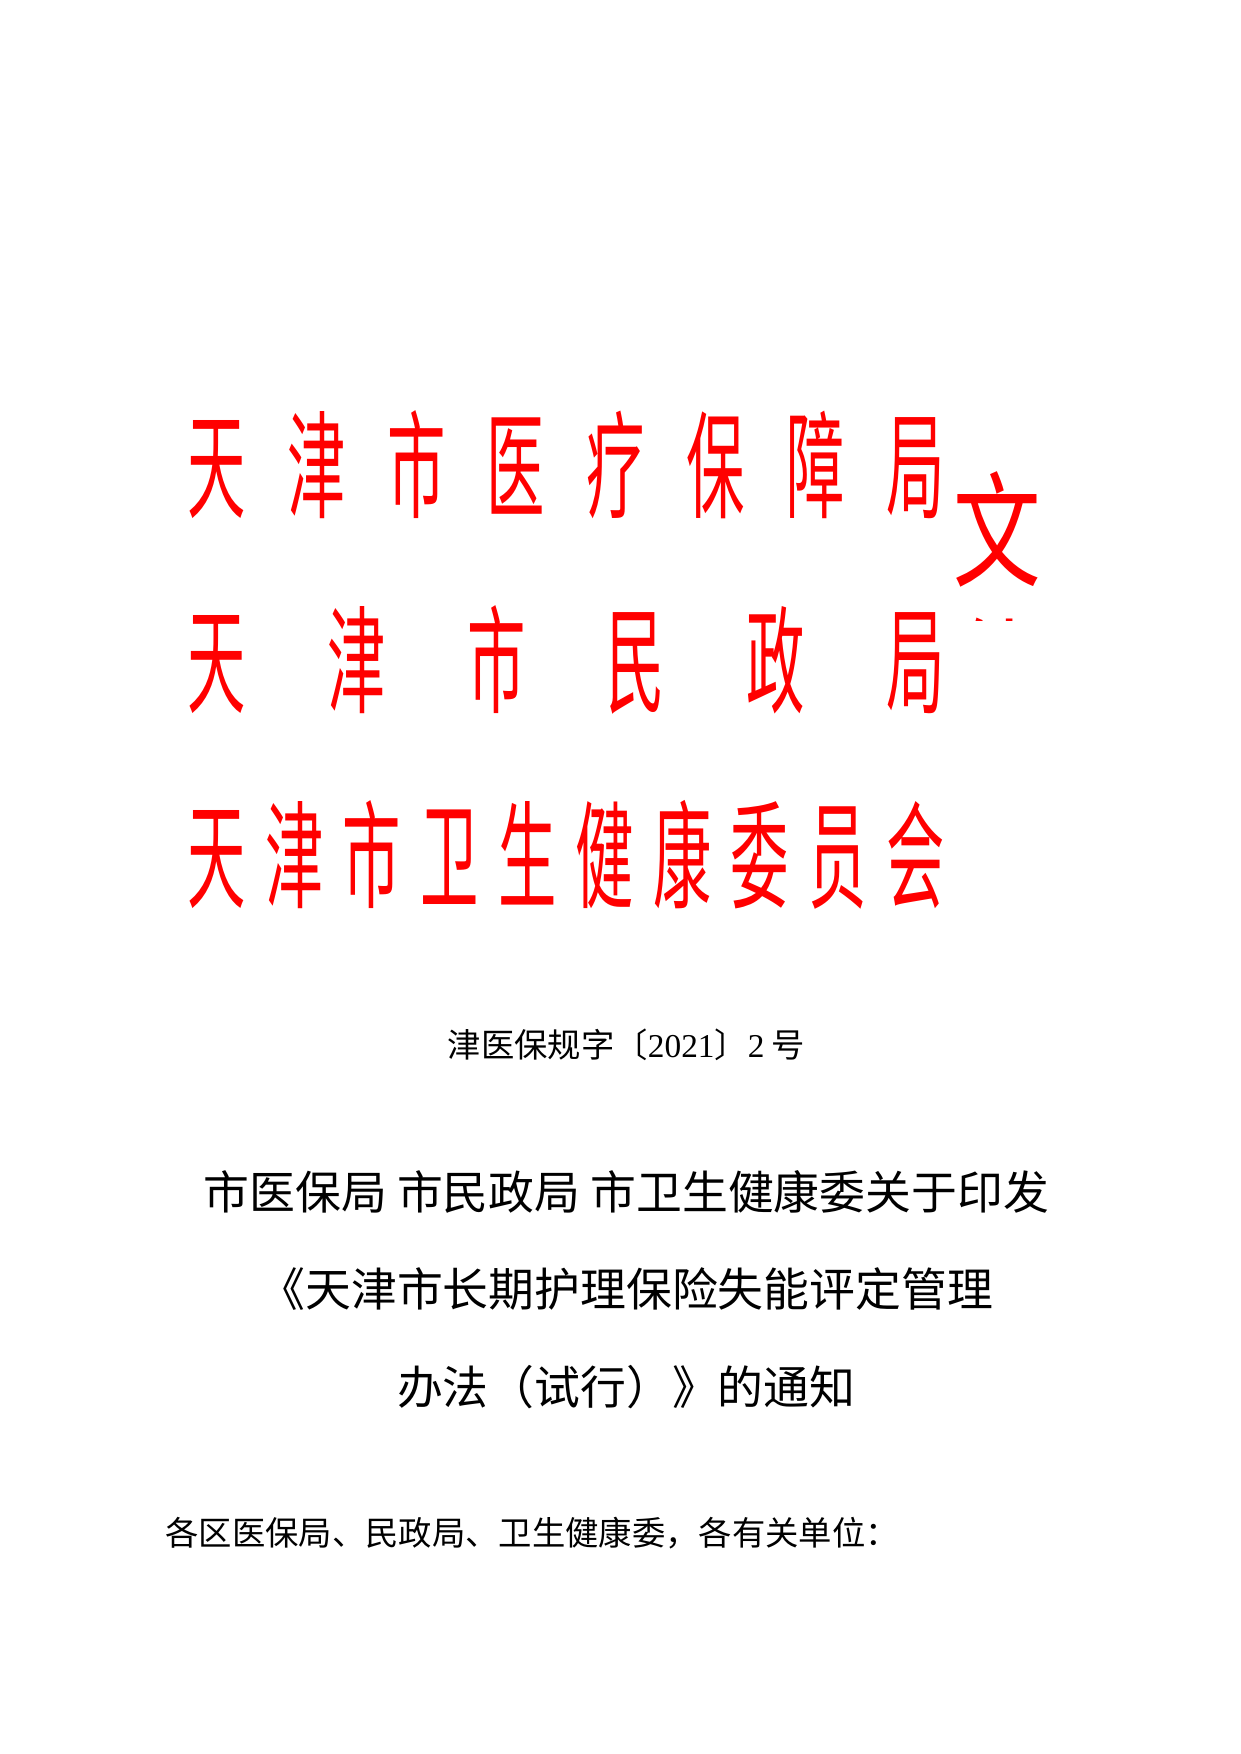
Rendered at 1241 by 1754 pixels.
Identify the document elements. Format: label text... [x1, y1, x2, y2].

text 各区医保局、民政局、卫生健康委，各有关单位： [165, 1498, 1087, 1563]
text 办法（试行）》的通知 [165, 1336, 1087, 1433]
text 津医保规字〔2021〕2号 [165, 1011, 1087, 1076]
text 天津市卫生健康委员会 [187, 751, 945, 946]
text 天津市民政局 [187, 556, 945, 751]
text 市医保局 市民政局 市卫生健康委关于印发《天津市长期护理保险失能评定管理 [165, 1141, 1087, 1336]
text 天津市医疗保障局 [187, 361, 945, 556]
